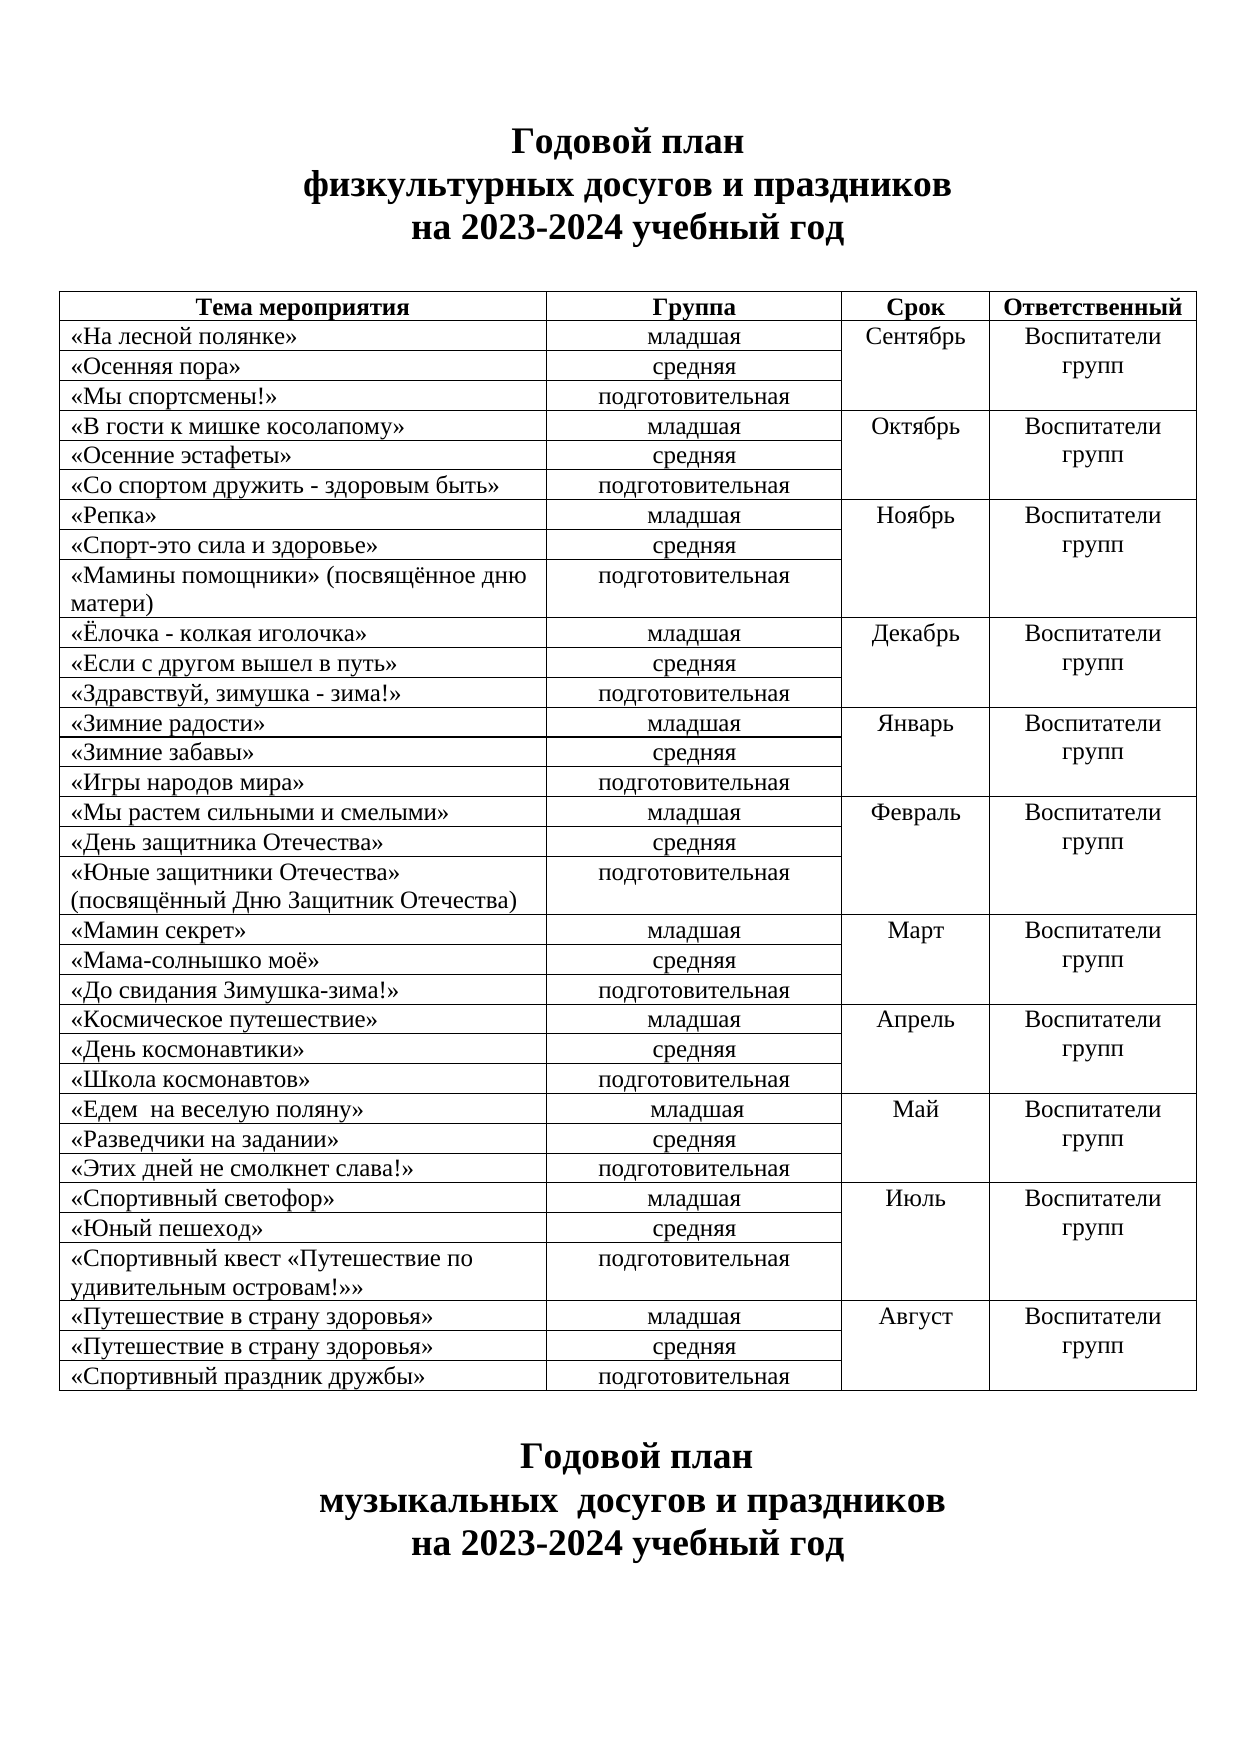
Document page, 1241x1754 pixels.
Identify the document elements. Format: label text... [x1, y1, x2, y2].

table_cell средняя [547, 945, 841, 974]
table_header Группа [547, 292, 841, 320]
table_cell «В гости к мишке косолапому» [60, 411, 546, 439]
table_cell «Со спортом дружить - здоровым быть» [60, 470, 546, 499]
table_cell подготовительная [547, 1154, 841, 1182]
table_cell «День защитника Отечества» [60, 827, 546, 856]
table_cell Февраль [842, 797, 989, 914]
table_cell «Разведчики на задании» [60, 1124, 546, 1152]
table_cell «Зимние забавы» [60, 738, 546, 766]
table_cell младшая [547, 1005, 841, 1033]
table_header Ответственный [990, 292, 1196, 320]
table_cell «Школа космонавтов» [60, 1064, 546, 1093]
table_cell подготовительная [547, 381, 841, 410]
table_cell Март [842, 915, 989, 1003]
table_cell Январь [842, 708, 989, 796]
table_cell «Спортивный светофор» [60, 1183, 546, 1212]
table_cell средняя [547, 827, 841, 856]
table_cell младшая [547, 797, 841, 826]
table_cell «Мамин секрет» [60, 915, 546, 944]
table_cell Воспитатели групп [990, 500, 1196, 617]
table_cell «Спортивный квест «Путешествие по удивительным островам!»» [60, 1243, 546, 1300]
table_cell Воспитатели групп [990, 321, 1196, 410]
table_cell Сентябрь [842, 321, 989, 410]
table_cell «Репка» [60, 500, 546, 529]
table_cell младшая [547, 1301, 841, 1330]
table_cell Июль [842, 1183, 989, 1300]
table_cell «Если с другом вышел в путь» [60, 648, 546, 677]
table_cell «Путешествие в страну здоровья» [60, 1331, 546, 1360]
table_cell «Спорт-это сила и здоровье» [60, 530, 546, 559]
table_cell «День космонавтики» [60, 1034, 546, 1063]
table_cell Май [842, 1094, 989, 1182]
table_cell «Едем на веселую поляну» [60, 1094, 546, 1123]
table_cell подготовительная [547, 767, 841, 796]
table_cell Декабрь [842, 618, 989, 707]
table_cell «Этих дней не смолкнет слава!» [60, 1154, 546, 1182]
text Годовой план [88, 1434, 1167, 1477]
table_cell Воспитатели групп [990, 797, 1196, 914]
text Годовой план [88, 118, 1167, 161]
table_cell подготовительная [547, 678, 841, 707]
table_cell средняя [547, 1124, 841, 1152]
table_cell «Путешествие в страну здоровья» [60, 1301, 546, 1330]
table_cell «Зимние радости» [60, 708, 546, 736]
table_cell подготовительная [547, 975, 841, 1003]
table_cell Ноябрь [842, 500, 989, 617]
table_cell «Мы спортсмены!» [60, 381, 546, 410]
table_cell «Космическое путешествие» [60, 1005, 546, 1033]
table_cell младшая [547, 915, 841, 944]
table_cell младшая [547, 411, 841, 439]
table_cell Воспитатели групп [990, 1094, 1196, 1182]
table_header Тема мероприятия [60, 292, 546, 320]
table_cell «До свидания Зимушка-зима!» [60, 975, 546, 1003]
table_cell Август [842, 1301, 989, 1390]
table_cell Воспитатели групп [990, 1005, 1196, 1093]
table_cell «Мама-солнышко моё» [60, 945, 546, 974]
table_cell младшая [547, 1094, 841, 1123]
table_cell средняя [547, 351, 841, 380]
table_cell Воспитатели групп [990, 708, 1196, 796]
table_cell Воспитатели групп [990, 1183, 1196, 1300]
table_cell младшая [547, 500, 841, 529]
table_cell «Спортивный праздник дружбы» [60, 1361, 546, 1390]
table_cell средняя [547, 648, 841, 677]
table_cell средняя [547, 530, 841, 559]
table_cell Воспитатели групп [990, 915, 1196, 1003]
table_cell Октябрь [842, 411, 989, 499]
table_cell «Юный пешеход» [60, 1213, 546, 1242]
table_cell подготовительная [547, 470, 841, 499]
table_cell Воспитатели групп [990, 618, 1196, 707]
table_cell «Осенние эстафеты» [60, 441, 546, 469]
table_cell «Осенняя пора» [60, 351, 546, 380]
table_cell подготовительная [547, 560, 841, 617]
table_cell «Здравствуй, зимушка - зима!» [60, 678, 546, 707]
table_cell младшая [547, 708, 841, 736]
text на 2023-2024 учебный год [88, 1520, 1167, 1563]
table_cell «На лесной полянке» [60, 321, 546, 350]
table_cell «Мы растем сильными и смелыми» [60, 797, 546, 826]
table_cell Воспитатели групп [990, 411, 1196, 499]
table_cell средняя [547, 1331, 841, 1360]
table_cell Апрель [842, 1005, 989, 1093]
table_cell средняя [547, 441, 841, 469]
table_cell «Ёлочка - колкая иголочка» [60, 618, 546, 647]
table_cell «Мамины помощники» (посвящённое дню матери) [60, 560, 546, 617]
table_cell Воспитатели групп [990, 1301, 1196, 1390]
table_cell младшая [547, 618, 841, 647]
table_header Срок [842, 292, 989, 320]
table_cell средняя [547, 1034, 841, 1063]
table_cell средняя [547, 738, 841, 766]
table_cell средняя [547, 1213, 841, 1242]
table_cell младшая [547, 1183, 841, 1212]
text на 2023-2024 учебный год [88, 204, 1167, 247]
table_cell подготовительная [547, 1361, 841, 1390]
table_cell «Игры народов мира» [60, 767, 546, 796]
table_cell подготовительная [547, 857, 841, 914]
table_cell младшая [547, 321, 841, 350]
table_cell подготовительная [547, 1243, 841, 1300]
text физкультурных досугов и праздников [88, 161, 1167, 204]
text музыкальных досугов и праздников [88, 1477, 1167, 1520]
table_cell «Юные защитники Отечества» (посвящённый Дню Защитник Отечества) [60, 857, 546, 914]
table_cell подготовительная [547, 1064, 841, 1093]
